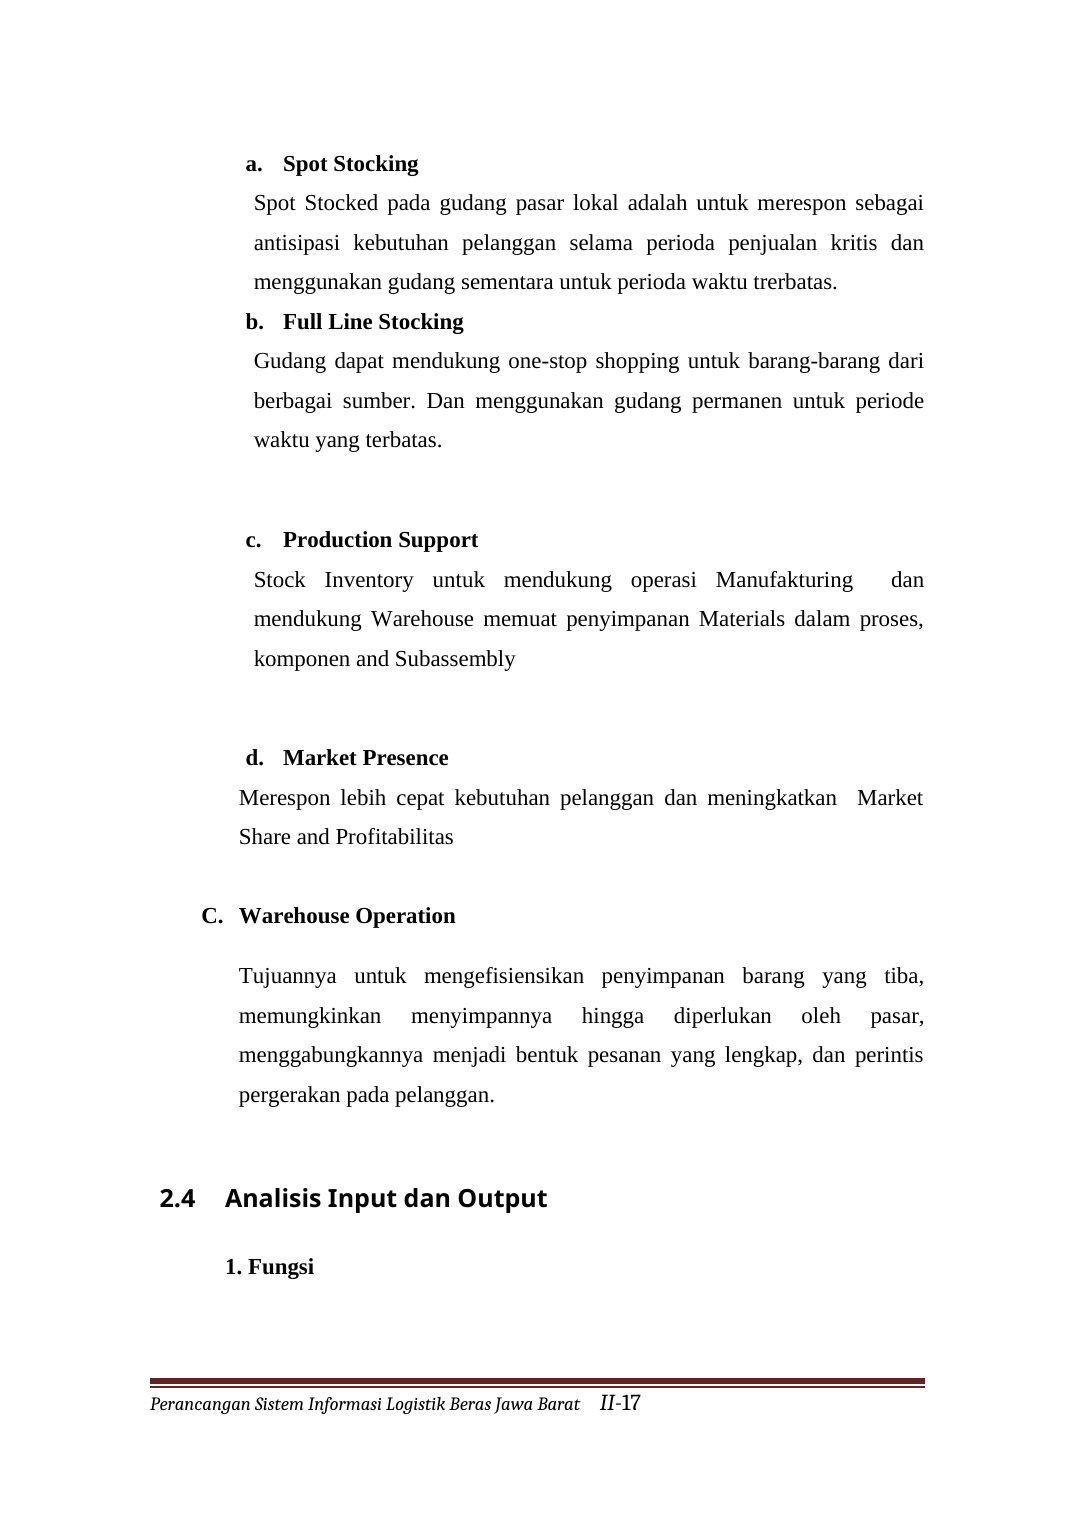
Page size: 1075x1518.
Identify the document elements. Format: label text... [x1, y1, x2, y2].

list Spot Stocking [245, 150, 925, 176]
text Tujuannya untuk mengefisiensikan penyimpanan barang yang tiba, memungkinkan menyimpannya hingga diperlukan oleh pasar, menggabungkannya menjadi bentuk pesanan yang lengkap, dan perintis pergerakan pada pelanggan. [239, 963, 925, 1107]
list Warehouse Operation [201, 902, 925, 929]
list Full Line Stocking [245, 308, 925, 334]
text Spot Stocked pada gudang pasar lokal adalah untuk merespon sebagai antisipasi kebutuhan pelanggan selama perioda penjualan kritis dan menggunakan gudang sementara untuk perioda waktu trerbatas. [253, 189, 925, 295]
text Stock Inventory untuk mendukung operasi Manufakturing dan mendukung Warehouse memuat penyimpanan Materials dalam proses, komponen and Subassembly [253, 566, 925, 671]
list Market Presence [245, 744, 925, 771]
text Merespon lebih cepat kebutuhan pelanggan dan meningkatkan Market Share and Profitabilitas [239, 784, 925, 850]
text 1. Fungsi [225, 1253, 934, 1279]
list Analisis Input dan Output [159, 1181, 925, 1215]
list Production Support [245, 526, 925, 552]
text Gudang dapat mendukung one-stop shopping untuk barang-barang dari berbagai sumber. Dan menggunakan gudang permanen untuk periode waktu yang terbatas. [253, 347, 925, 453]
